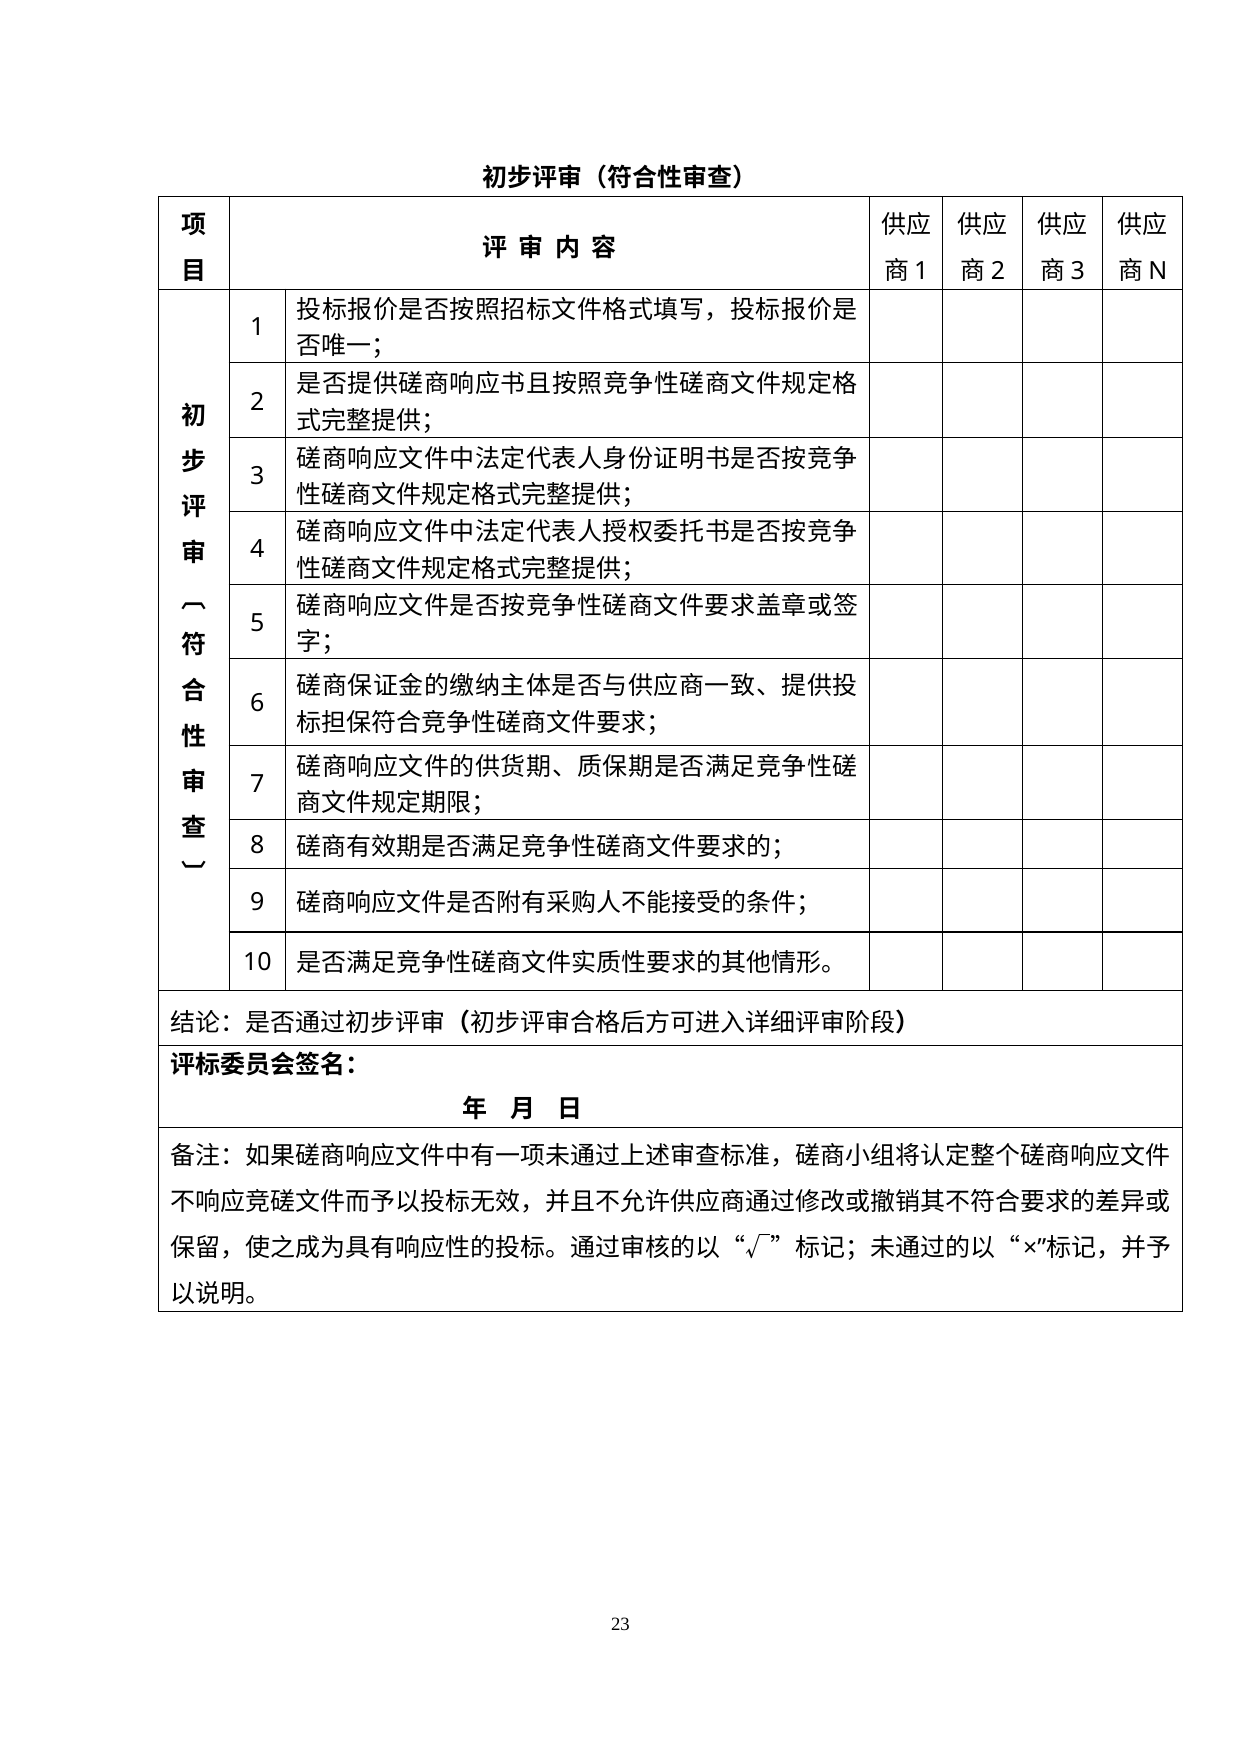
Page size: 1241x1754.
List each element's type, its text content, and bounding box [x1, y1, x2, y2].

table_cell [1103, 438, 1182, 511]
table_cell 5 [230, 585, 285, 658]
table_cell [943, 933, 1022, 990]
table_cell [1103, 869, 1182, 931]
table_cell [943, 746, 1022, 819]
table_cell [943, 659, 1022, 745]
table_cell [943, 585, 1022, 658]
table_cell [1023, 290, 1102, 362]
table_cell [1103, 512, 1182, 584]
table_cell [1023, 585, 1102, 658]
table_cell [870, 820, 942, 868]
table_cell 7 [230, 746, 285, 819]
table_cell 磋商保证金的缴纳主体是否与供应商一致、提供投标担保符合竞争性磋商文件要求； [286, 659, 869, 745]
table_cell [870, 933, 942, 990]
table_cell 2 [230, 363, 285, 437]
table_cell 6 [230, 659, 285, 745]
table_cell [1103, 820, 1182, 868]
table_cell [1023, 438, 1102, 511]
table_cell 是否满足竞争性磋商文件实质性要求的其他情形。 [286, 933, 869, 990]
table_cell [1023, 659, 1102, 745]
table_cell [1103, 746, 1182, 819]
table_cell [870, 363, 942, 437]
table_cell [870, 585, 942, 658]
table_cell [1023, 933, 1102, 990]
text 初步评审（符合性审查） [170, 150, 1070, 196]
table_cell 结论：是否通过初步评审（初步评审合格后方可进入详细评审阶段） [159, 991, 1182, 1044]
table_cell [1103, 290, 1182, 362]
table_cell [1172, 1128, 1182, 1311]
table_cell [943, 820, 1022, 868]
table_cell [1023, 746, 1102, 819]
table_cell [870, 869, 942, 931]
table_header 评 审 内 容 [230, 197, 869, 288]
table_cell 磋商有效期是否满足竞争性磋商文件要求的； [286, 820, 869, 868]
table_cell [870, 512, 942, 584]
table_cell [870, 438, 942, 511]
table_cell [1103, 933, 1182, 990]
table_cell 4 [230, 512, 285, 584]
table_cell 3 [230, 438, 285, 511]
table_cell [943, 290, 1022, 362]
table_cell [870, 659, 942, 745]
table_cell [1023, 820, 1102, 868]
table_cell 磋商响应文件是否附有采购人不能接受的条件； [286, 869, 869, 931]
table_cell [1103, 659, 1182, 745]
table_cell 10 [230, 933, 285, 990]
table_cell [943, 512, 1022, 584]
table_cell 1 [230, 290, 285, 362]
table_cell [943, 869, 1022, 931]
table_cell [1023, 869, 1102, 931]
table_cell [870, 746, 942, 819]
table_cell 9 [230, 869, 285, 931]
table_cell [1103, 363, 1182, 437]
table_cell 8 [230, 820, 285, 868]
table_cell [870, 290, 942, 362]
table_cell 是否提供磋商响应书且按照竞争性磋商文件规定格式完整提供； [286, 363, 869, 437]
table_cell [1023, 512, 1102, 584]
table_cell 初 步 评 审 ︹ 符合性审查 ︺ [159, 290, 229, 990]
table_cell [1103, 585, 1182, 658]
table_cell [1023, 363, 1102, 437]
table_cell [943, 438, 1022, 511]
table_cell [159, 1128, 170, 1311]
table_cell [943, 363, 1022, 437]
